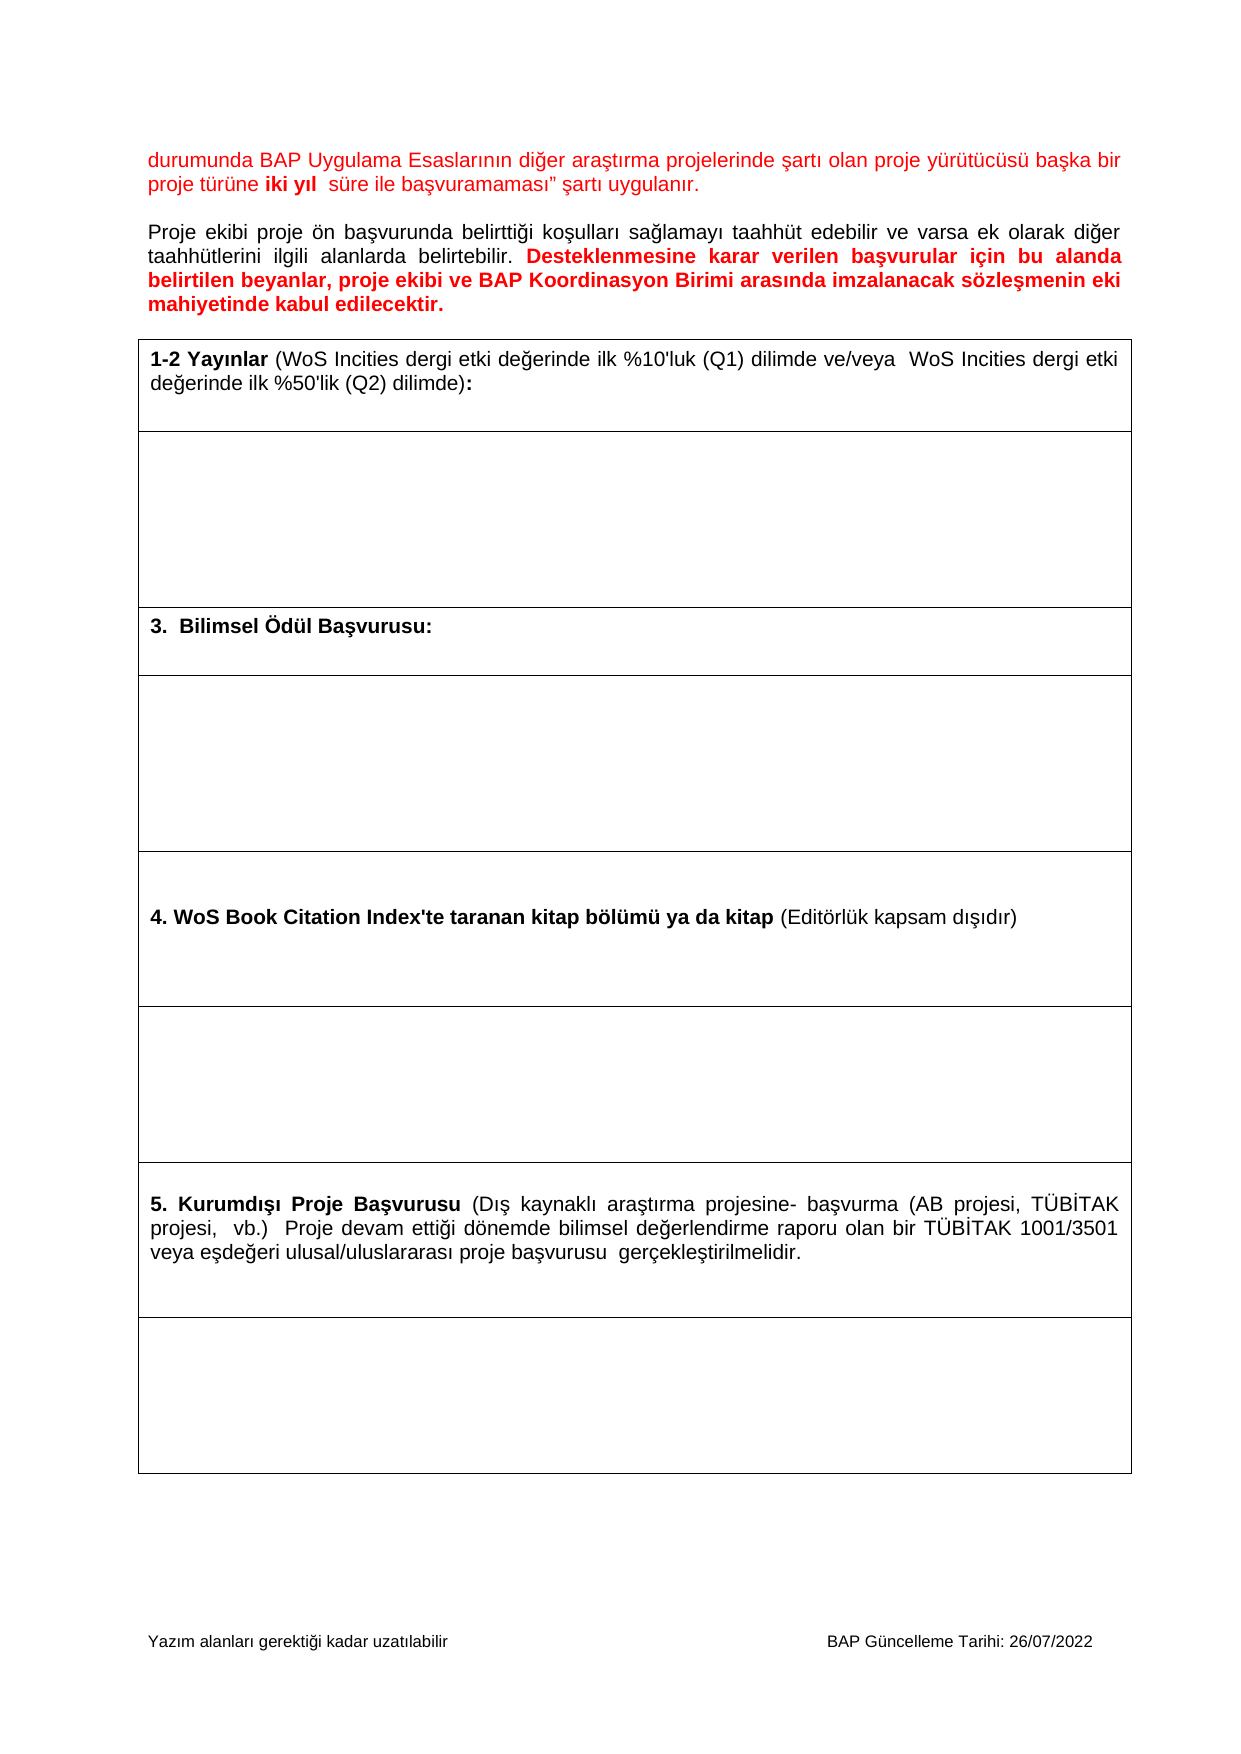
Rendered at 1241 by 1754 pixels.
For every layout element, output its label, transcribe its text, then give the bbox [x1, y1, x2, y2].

table_cell 3. Bilimsel Ödül Başvurusu: [139, 608, 1131, 675]
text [148, 148, 1122, 196]
table_cell 4. WoS Book Citation Index'te taranan kitap bölümü ya da kitap (Editörlük kapsam dışıdır) [139, 852, 1131, 1006]
table_cell [139, 676, 1131, 851]
table_cell 5. Kurumdışı Proje Başvurusu (Dış kaynaklı araştırma projesine- başvurma (AB projesi, TÜBİTAK projesi, vb.) Proje devam ettiği dönemde bilimsel değerlendirme raporu olan bir TÜBİTAK 1001/3501 veya eşdeğeri ulusal/uluslararası proje başvurusu gerçekleştirilmelidir. [139, 1163, 1131, 1317]
text Proje ekibi proje ön başvurunda belirttiği koşulları sağlamayı taahhüt edebilir ve varsa ek olarak diğer taahhütlerini ilgili alanlarda belirtebilir. Desteklenmesine karar verilen başvurular için bu alanda belirtilen beyanlar, proje ekibi ve BAP Koordinasyon Birimi arasında imzalanacak sözleşmenin eki mahiyetinde kabul edilecektir. [148, 219, 1122, 315]
table_cell [139, 1318, 1131, 1472]
table_header 1-2 Yayınlar (WoS Incities dergi etki değerinde ilk %10'luk (Q1) dilimde ve/veya WoS Incities dergi etki değerinde ilk %50'lik (Q2) dilimde): [139, 340, 1131, 431]
table_cell [139, 432, 1131, 607]
table_cell [139, 1007, 1131, 1162]
